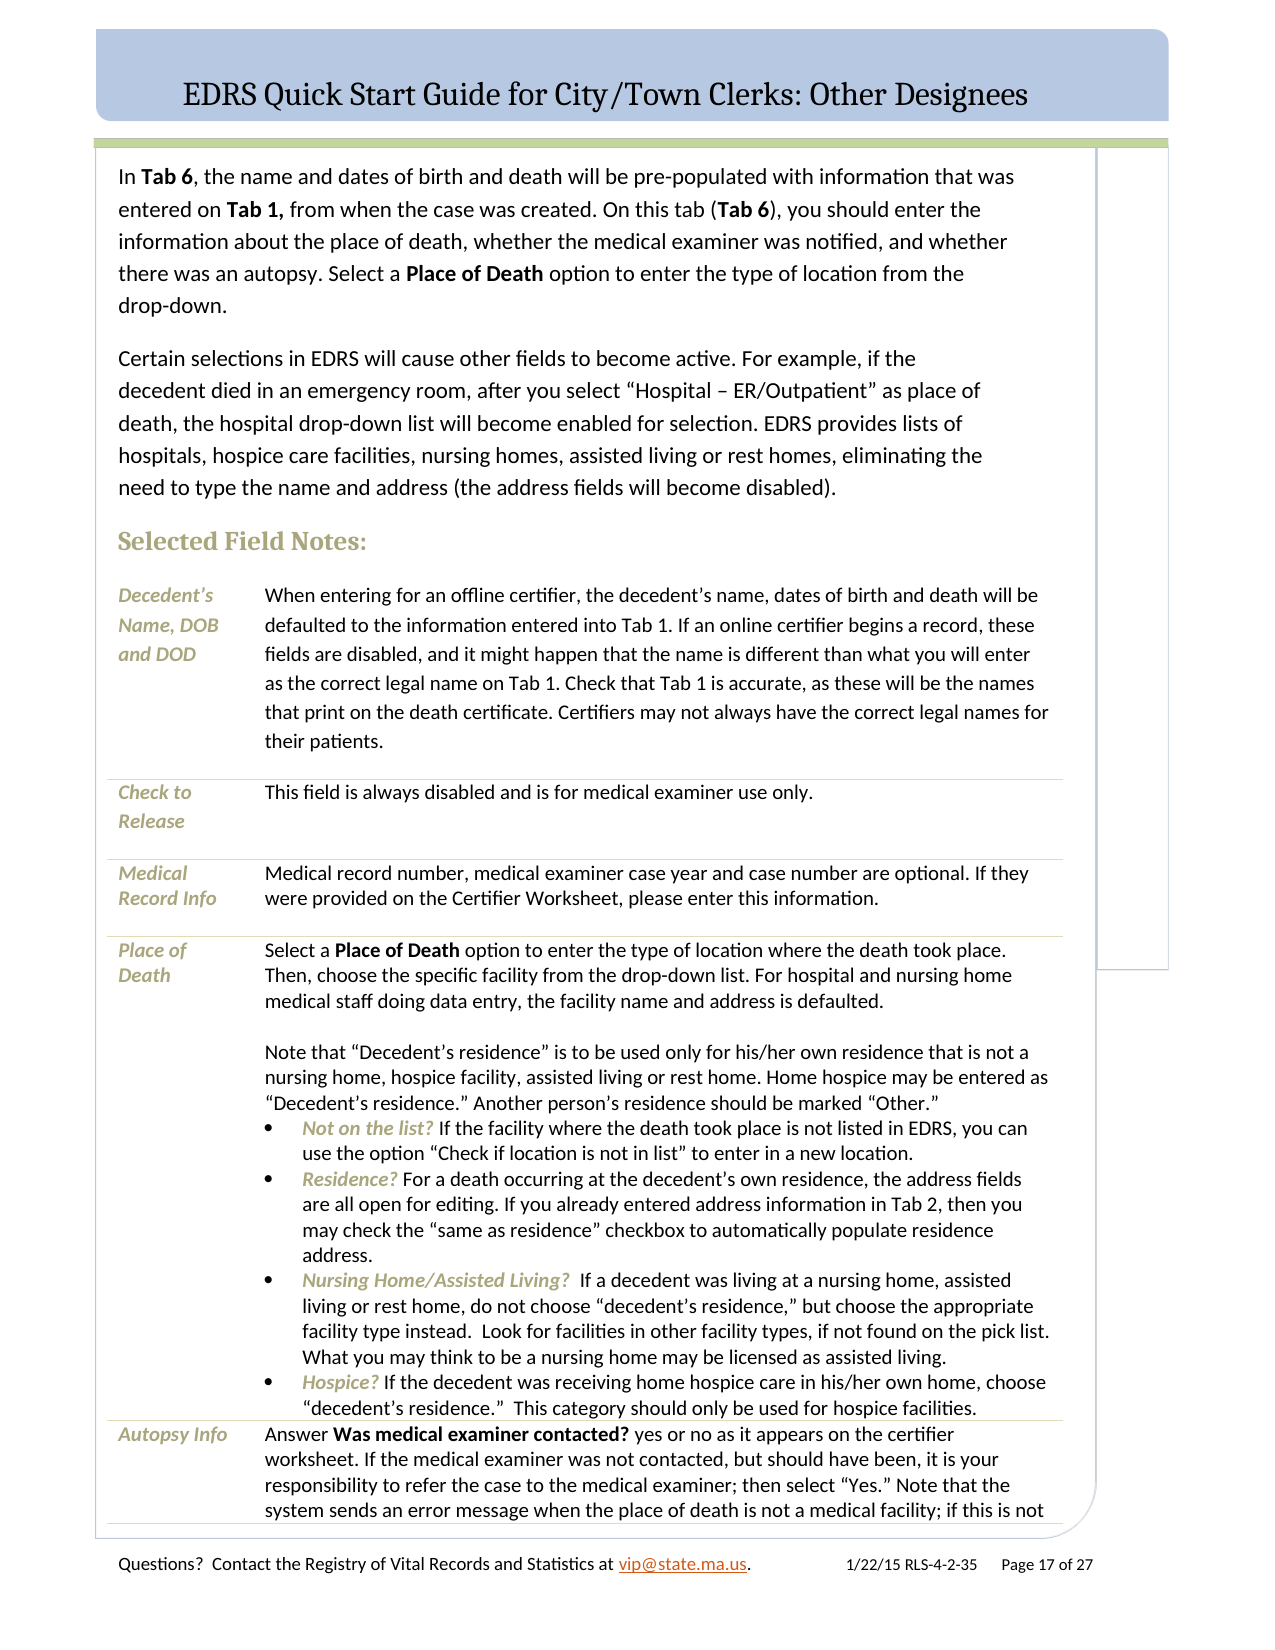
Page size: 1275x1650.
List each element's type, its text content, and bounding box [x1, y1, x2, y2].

text In Tab 6, the name and dates of birth and death will be pre-populated with information that was entered on Tab 1, from when the case was created. On this tab (Tab 6), you should enter the information about the place of death, whether the medical examiner was notified, and whether there was an autopsy. Select a Place of Death option to enter the type of location from the drop-down. [118, 162, 1018, 319]
table_cell Place of Death [107, 937, 253, 1420]
text Certain selections in EDRS will cause other fields to become active. For example, if the decedent died in an emergency room, after you select “Hospital – ER/Outpatient” as place of death, the hospital drop-down list will become enabled for selection. EDRS provides lists of hospitals, hospice care facilities, nursing homes, assisted living or rest homes, eliminating the need to type the name and address (the address fields will become disabled). [118, 344, 1008, 501]
table_cell This field is always disabled and is for medical examiner use only. [253, 780, 1063, 859]
table_cell Autopsy Info [107, 1421, 253, 1523]
table_cell Medical Record Info [107, 860, 253, 936]
text Selected Field Notes: [118, 526, 1018, 557]
table_cell Medical record number, medical examiner case year and case number are optional. If they were provided on the Certifier Worksheet, please enter this information. [253, 860, 1063, 936]
table_header Decedent’s Name, DOB and DOD [107, 583, 253, 778]
picture [93, 29, 1169, 1539]
table_header When entering for an offline certifier, the decedent’s name, dates of birth and death will be defaulted to the information entered into Tab 1. If an online certifier begins a record, these fields are disabled, and it might happen that the name is different than what you will enter as the correct legal name on Tab 1. Check that Tab 1 is accurate, as these will be the names that print on the death certificate. Certifiers may not always have the correct legal names for their patients. [253, 583, 1063, 778]
table_cell Select a Place of Death option to enter the type of location where the death took place. Then, choose the specific facility from the drop-down list. For hospital and nursing home medical staff doing data entry, the facility name and address is defaulted. Note that “Decedent’s residence” is to be used only for his/her own residence that is not a nursing home, hospice facility, assisted living or rest home. Home hospice may be entered as “Decedent’s residence.” Another person’s residence should be marked “Other.” Not on the list? If the facility where the death took place is not listed in EDRS, you can use the option “Check if location is not in list” to enter in a new location. Residence? For a death occurring at the decedent’s own residence, the address fields are all open for editing. If you already entered address information in Tab 2, then you may check the “same as residence” checkbox to automatically populate residence address. Nursing Home/Assisted Living? If a decedent was living at a nursing home, assisted living or rest home, do not choose “decedent’s residence,” but choose the appropriate facility type instead. Look for facilities in other facility types, if not found on the pick list. What you may think to be a nursing home may be licensed as assisted living. Hospice? If the decedent was receiving home hospice care in his/her own home, choose “decedent’s residence.” This category should only be used for hospice facilities. [253, 937, 1063, 1420]
table_cell Check to Release [107, 780, 253, 859]
